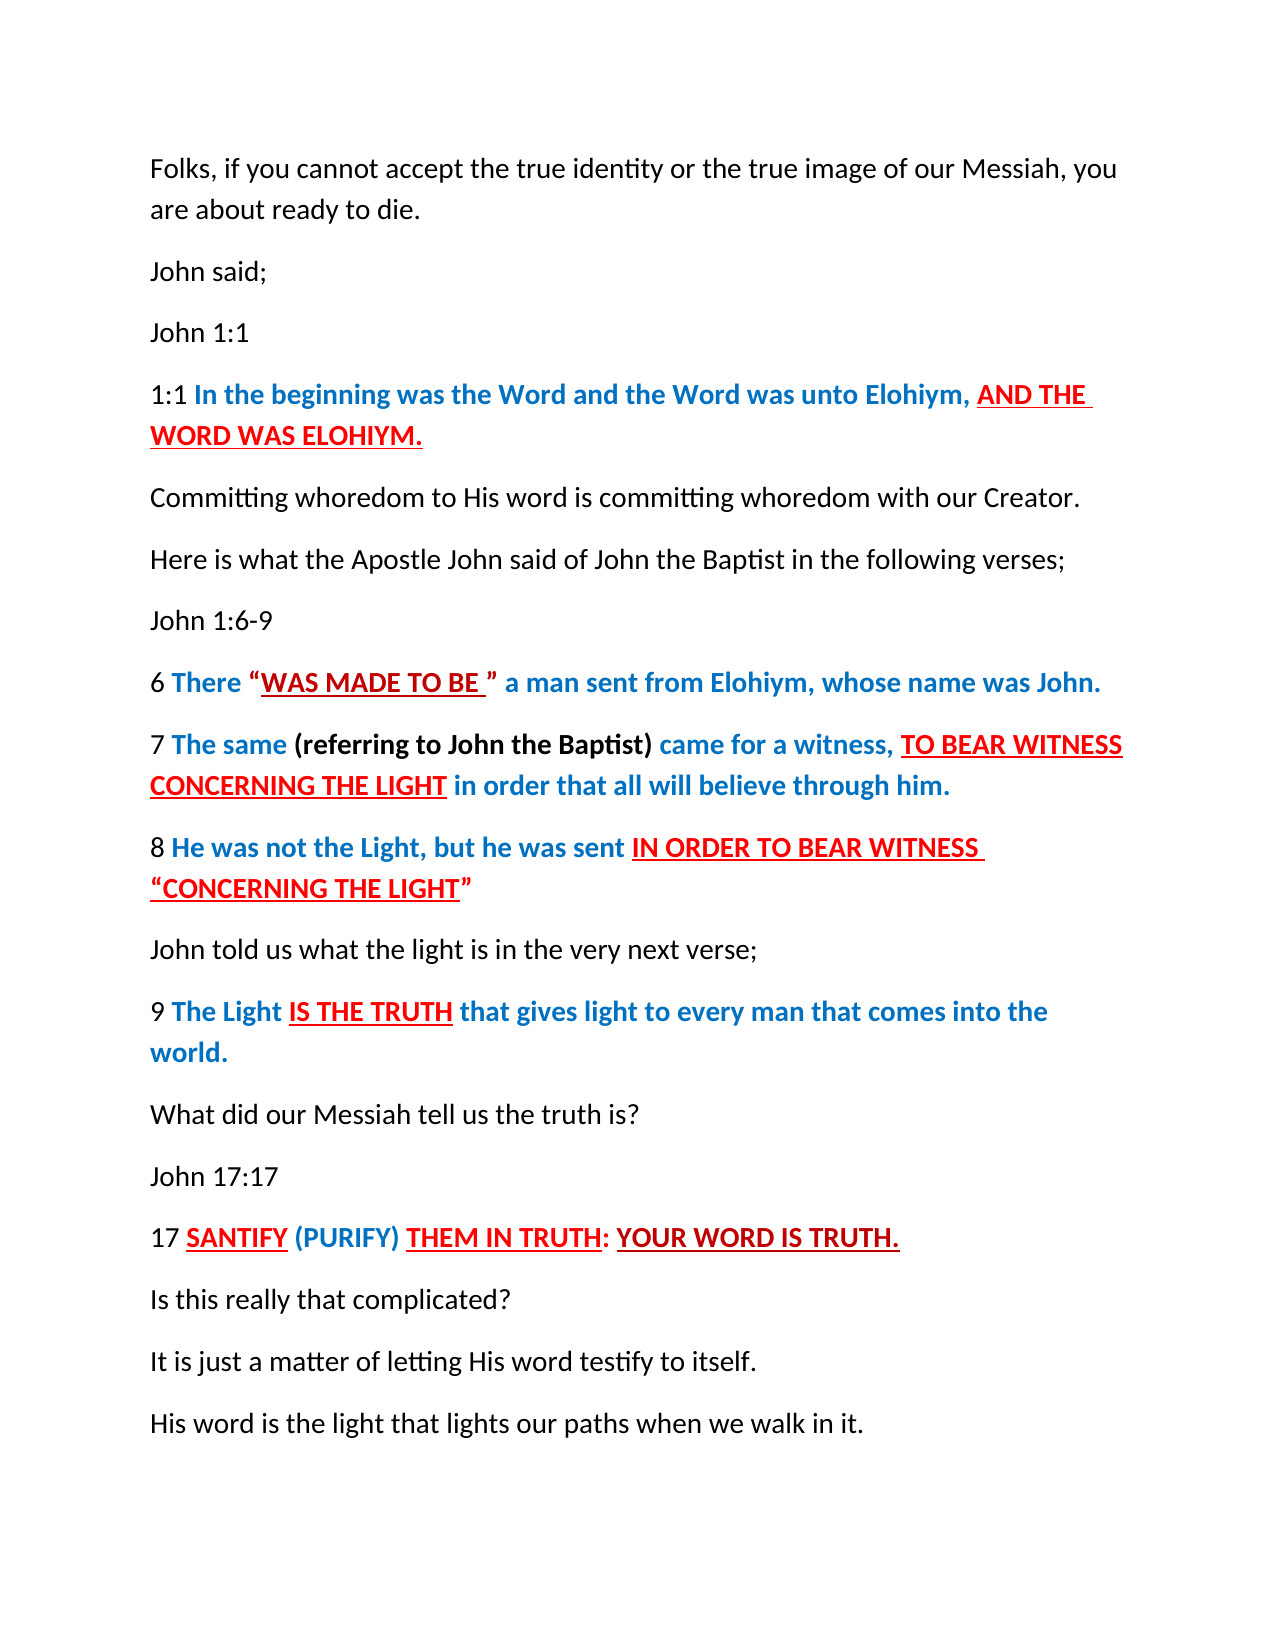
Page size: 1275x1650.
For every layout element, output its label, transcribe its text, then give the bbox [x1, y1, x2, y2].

text It is just a matter of letting His word testify to itself. [150, 1343, 1125, 1379]
text Here is what the Apostle John said of John the Baptist in the following verses; [150, 541, 1125, 576]
text 9 The Light IS THE TRUTH that gives light to every man that comes into the world. [150, 993, 1125, 1070]
text Committing whoredom to His word is committing whoredom with our Creator. [150, 479, 1125, 514]
text Folks, if you cannot accept the true identity or the true image of our Messiah, you are about ready to die. [150, 150, 1125, 227]
text John 1:6-9 [150, 602, 1125, 638]
text John said; [150, 253, 1125, 288]
text His word is the light that lights our paths when we walk in it. [150, 1405, 1125, 1440]
text John 1:1 [150, 314, 1125, 350]
text John told us what the light is in the very next verse; [150, 931, 1125, 967]
text 17 SANTIFY (PURIFY) THEM IN TRUTH: YOUR WORD IS TRUTH. [150, 1219, 1125, 1255]
text 7 The same (referring to John the Baptist) came for a witness, TO BEAR WITNESS CONCERNING THE LIGHT in order that all will believe through him. [150, 726, 1125, 803]
text 6 There “WAS MADE TO BE ” a man sent from Elohiym, whose name was John. [150, 664, 1125, 700]
text 1:1 In the beginning was the Word and the Word was unto Elohiym, AND THE WORD WAS ELOHIYM. [150, 376, 1125, 453]
text John 17:17 [150, 1158, 1125, 1193]
text Is this really that complicated? [150, 1281, 1125, 1317]
text 8 He was not the Light, but he was sent IN ORDER TO BEAR WITNESS “CONCERNING THE LIGHT” [150, 829, 1125, 905]
text What did our Messiah tell us the truth is? [150, 1096, 1125, 1132]
